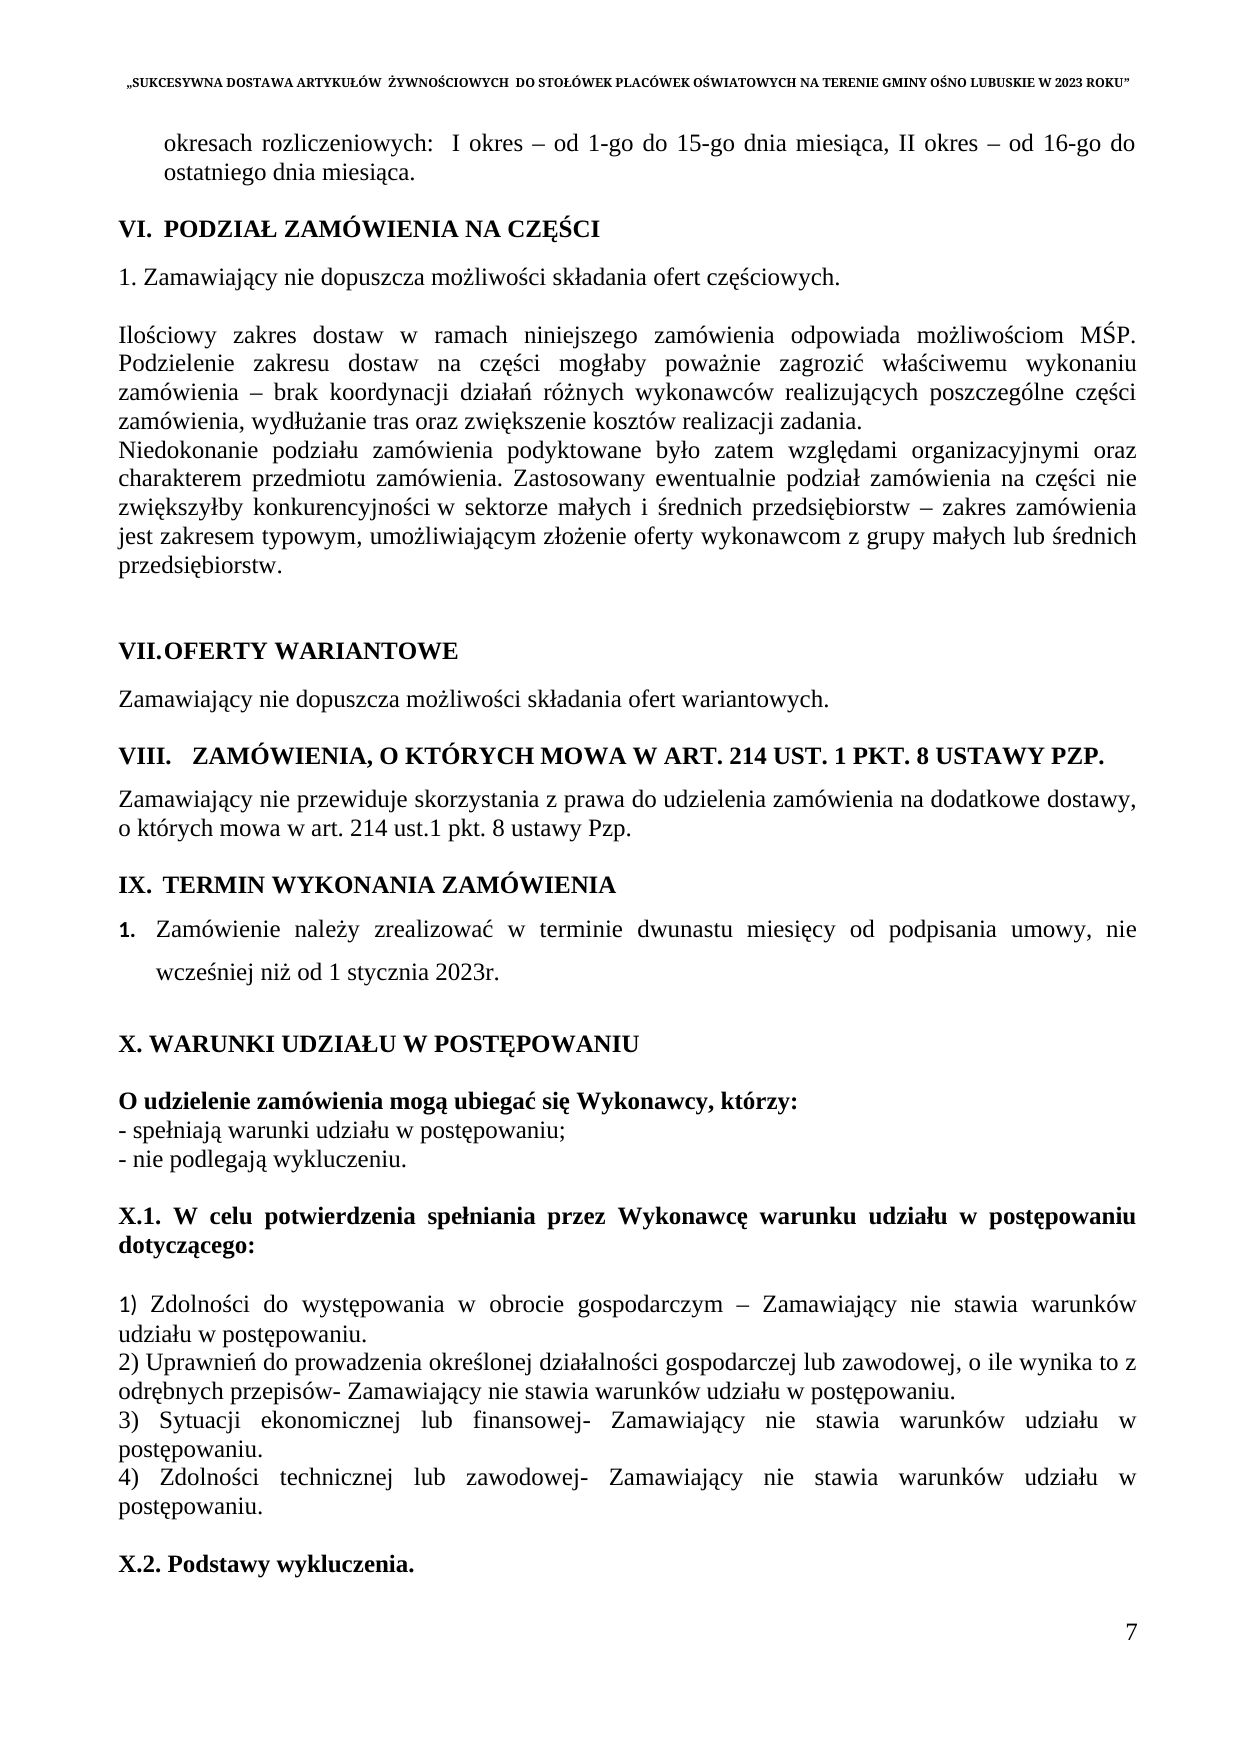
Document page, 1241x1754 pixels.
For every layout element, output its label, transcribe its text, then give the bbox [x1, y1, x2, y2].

text - nie podlegają wykluczeniu. [118, 1144, 1137, 1173]
list Zamówienie należy zrealizować w terminie dwunastu miesięcy od podpisania umowy, nie wcześniej niż od 1 stycznia 2023r. [118, 914, 1137, 986]
list PODZIAŁ ZAMÓWIENIA NA CZĘŚCI [118, 214, 1137, 243]
text Niedokonanie podziału zamówienia podyktowane było zatem względami organizacyjnymi oraz charakterem przedmiotu zamówienia. Zastosowany ewentualnie podział zamówienia na części nie zwiększyłby konkurencyjności w sektorze małych i średnich przedsiębiorstw – zakres zamówienia jest zakresem typowym, umożliwiającym złożenie oferty wykonawcom z grupy małych lub średnich przedsiębiorstw. [118, 435, 1137, 578]
list TERMIN WYKONANIA ZAMÓWIENIA [118, 871, 1137, 899]
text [164, 128, 1137, 186]
text 1) Zdolności do występowania w obrocie gospodarczym – Zamawiający nie stawia warunków udziału w postępowaniu. [118, 1289, 1137, 1347]
text 3) Sytuacji ekonomicznej lub finansowej- Zamawiający nie stawia warunków udziału w postępowaniu. [118, 1405, 1137, 1462]
list ZAMÓWIENIA, O KTÓRYCH MOWA W ART. 214 UST. 1 PKT. 8 USTAWY PZP. [118, 741, 1137, 770]
list OFERTY WARIANTOWE [118, 636, 1137, 665]
text Zamawiający nie przewiduje skorzystania z prawa do udzielenia zamówienia na dodatkowe dostawy, o których mowa w art. 214 ust.1 pkt. 8 ustawy Pzp. [118, 784, 1137, 842]
text 2) Uprawnień do prowadzenia określonej działalności gospodarczej lub zawodowej, o ile wynika to z odrębnych przepisów- Zamawiający nie stawia warunków udziału w postępowaniu. [118, 1347, 1137, 1405]
text Ilościowy zakres dostaw w ramach niniejszego zamówienia odpowiada możliwościom MŚP. Podzielenie zakresu dostaw na części mogłaby poważnie zagrozić właściwemu wykonaniu zamówienia – brak koordynacji działań różnych wykonawców realizujących poszczególne części zamówienia, wydłużanie tras oraz zwiększenie kosztów realizacji zadania. [118, 320, 1137, 435]
text - spełniają warunki udziału w postępowaniu; [118, 1115, 1137, 1144]
text 4) Zdolności technicznej lub zawodowej- Zamawiający nie stawia warunków udziału w postępowaniu. [118, 1462, 1137, 1520]
text Zamawiający nie dopuszcza możliwości składania ofert wariantowych. [118, 684, 1137, 712]
text X. WARUNKI UDZIAŁU W POSTĘPOWANIU [118, 1029, 1137, 1058]
text X.1. W celu potwierdzenia spełniania przez Wykonawcę warunku udziału w postępowaniu dotyczącego: [118, 1201, 1137, 1259]
text 1. Zamawiający nie dopuszcza możliwości składania ofert częściowych. [118, 262, 1137, 291]
text X.2. Podstawy wykluczenia. [118, 1549, 1137, 1577]
text O udzielenie zamówienia mogą ubiegać się Wykonawcy, którzy: [118, 1086, 1137, 1115]
